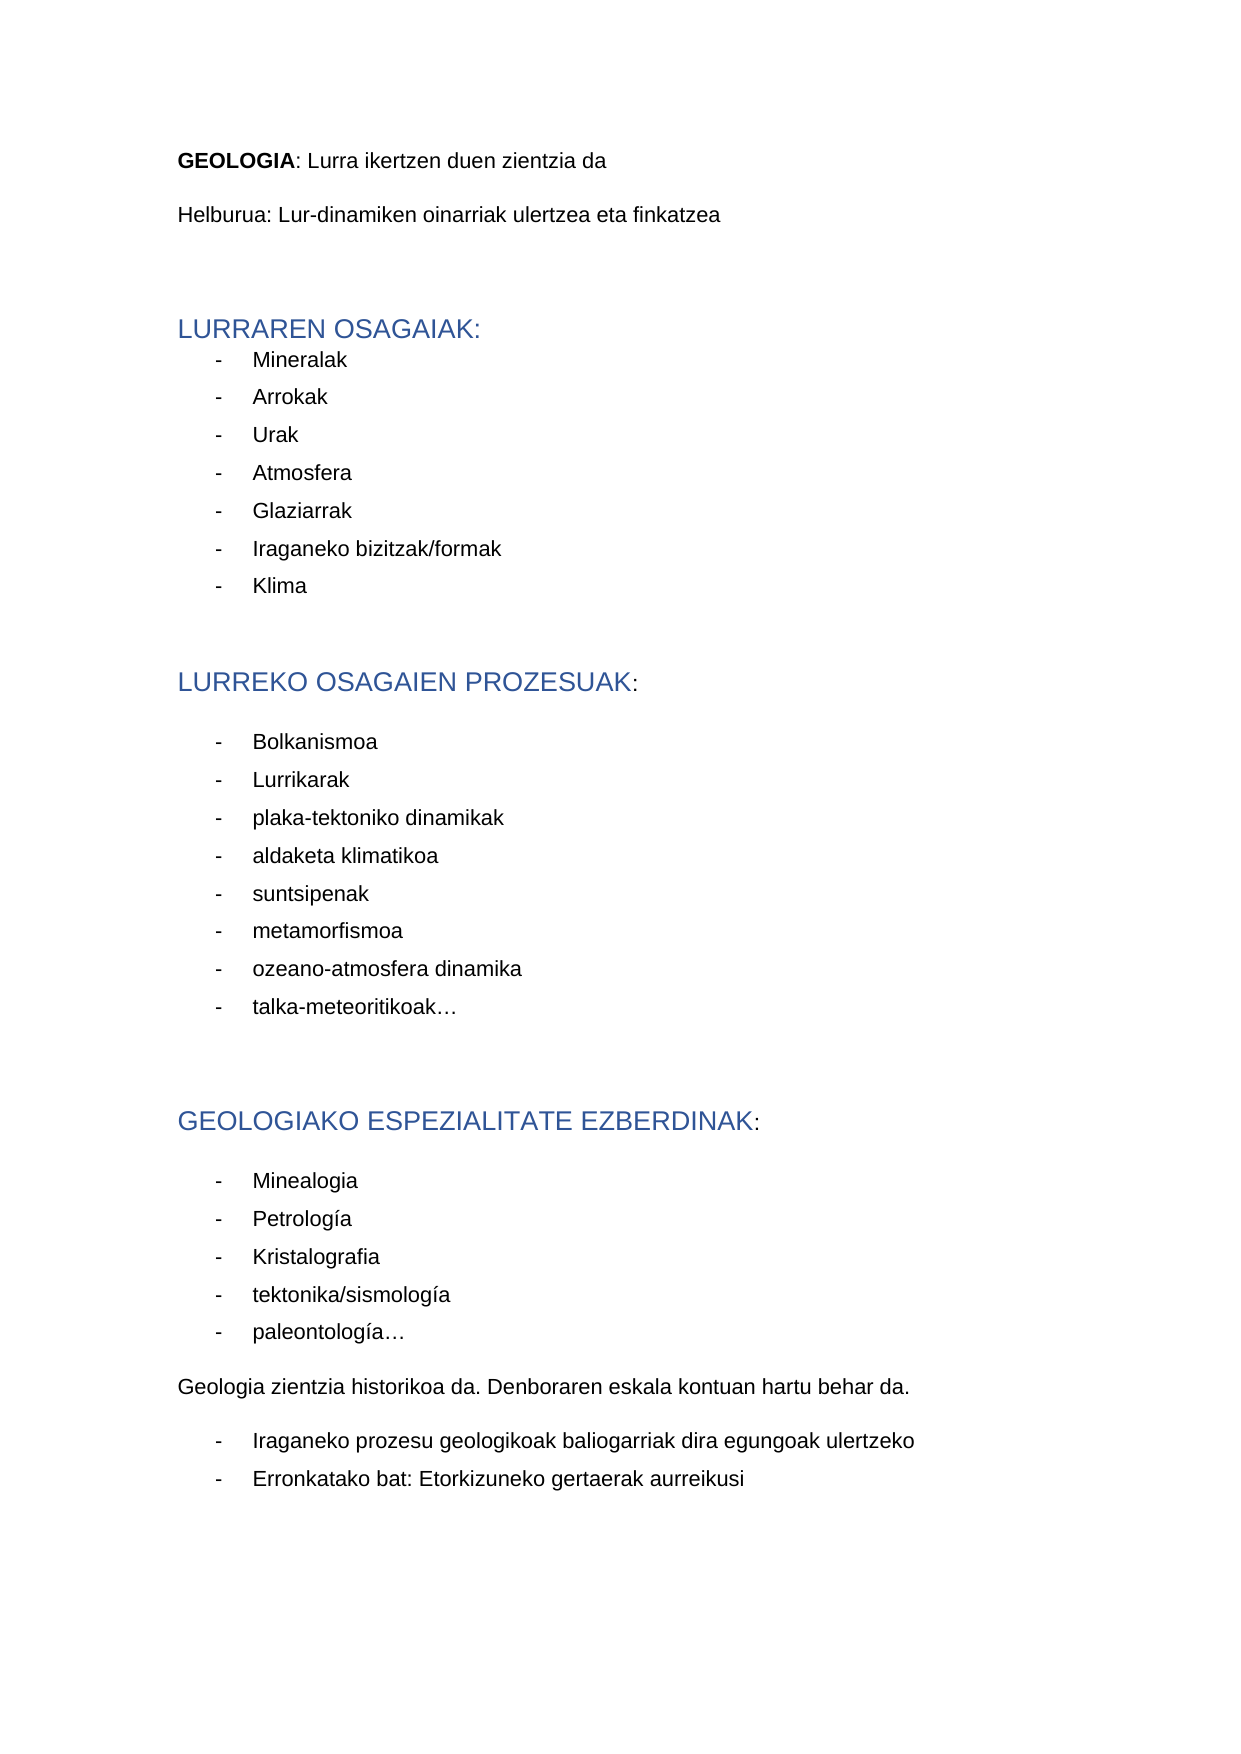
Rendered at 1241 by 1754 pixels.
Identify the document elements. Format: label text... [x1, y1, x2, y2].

text Geologia zientzia historikoa da. Denboraren eskala kontuan hartu behar da. [177, 1374, 1063, 1399]
list Atmosfera [215, 460, 1063, 485]
list plaka-tektoniko dinamikak [215, 805, 1063, 830]
list Iraganeko prozesu geologikoak baliogarriak dira egungoak ulertzeko [215, 1428, 1063, 1453]
text LURREKO OSAGAIEN PROZESUAK: [177, 666, 1063, 697]
list Iraganeko bizitzak/formak [215, 536, 1063, 561]
text GEOLOGIA: Lurra ikertzen duen zientzia da [177, 148, 1063, 173]
text Helburua: Lur-dinamiken oinarriak ulertzea eta finkatzea [177, 202, 1063, 227]
list tektonika/sismología [215, 1281, 1063, 1307]
list Mineralak [215, 346, 1063, 372]
list Kristalografia [215, 1244, 1063, 1269]
list Arrokak [215, 384, 1063, 409]
list Erronkatako bat: Etorkizuneko gertaerak aurreikusi [215, 1466, 1063, 1491]
list metamorfismoa [215, 918, 1063, 943]
list Glaziarrak [215, 498, 1063, 523]
list Lurrikarak [215, 767, 1063, 792]
list talka-meteoritikoak… [215, 994, 1063, 1019]
list Minealogia [215, 1168, 1063, 1193]
list Urak [215, 422, 1063, 447]
list Bolkanismoa [215, 729, 1063, 754]
list Klima [215, 573, 1063, 598]
list Petrología [215, 1206, 1063, 1231]
subtitle LURRAREN OSAGAIAK: [177, 313, 1063, 344]
list ozeano-atmosfera dinamika [215, 956, 1063, 981]
list suntsipenak [215, 880, 1063, 906]
list paleontología… [215, 1319, 1063, 1344]
list aldaketa klimatikoa [215, 843, 1063, 868]
text GEOLOGIAKO ESPEZIALITATE EZBERDINAK: [177, 1104, 1063, 1136]
